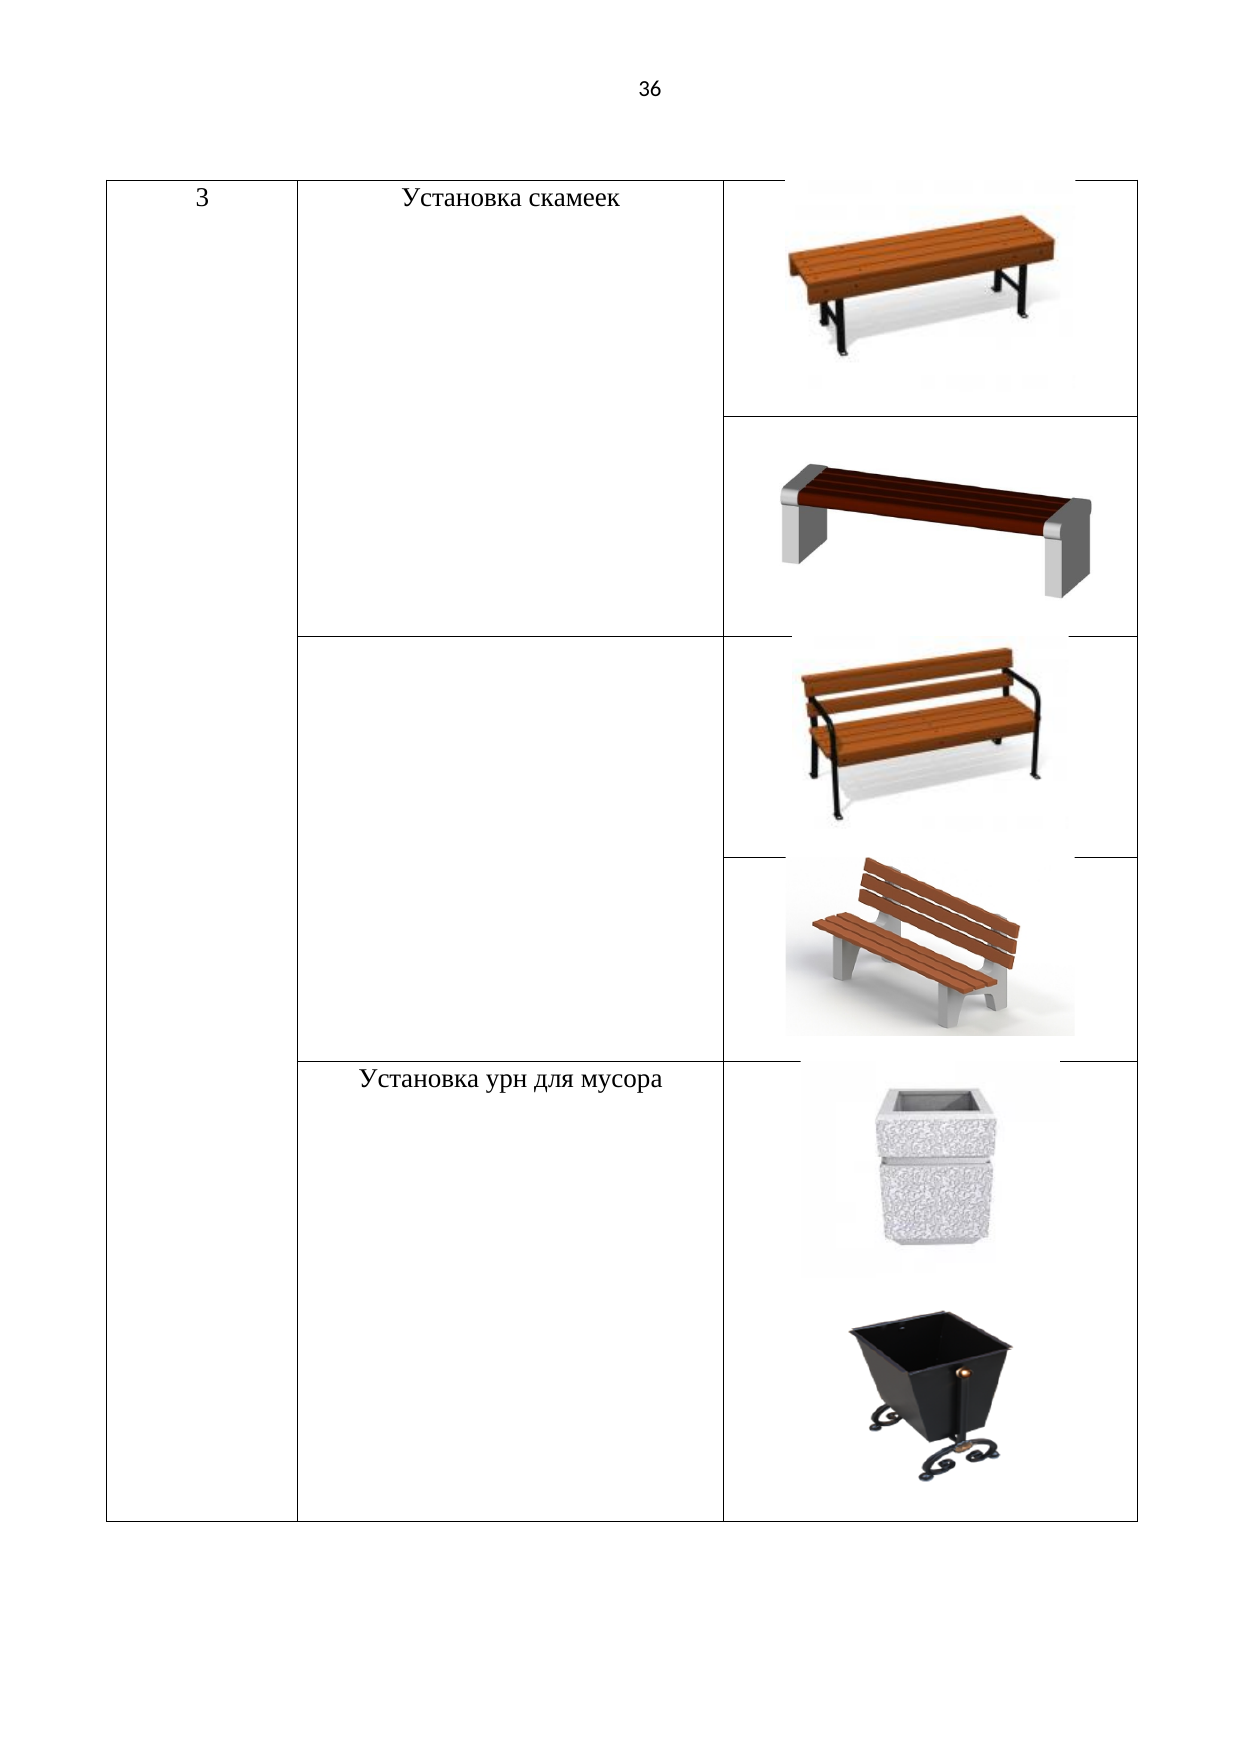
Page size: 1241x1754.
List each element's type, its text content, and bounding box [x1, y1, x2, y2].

picture [800, 1061, 1060, 1278]
table_cell [724, 1062, 1137, 1521]
picture [785, 180, 1076, 392]
table_cell 3 [107, 181, 297, 1521]
table_cell Установка скамеек [298, 181, 723, 636]
picture [785, 857, 1075, 1036]
picture [753, 417, 1107, 611]
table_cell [298, 1062, 723, 1521]
picture [819, 1302, 1042, 1496]
table_cell [724, 181, 1137, 416]
table_cell [724, 637, 1137, 857]
table_cell [724, 417, 1137, 636]
table_cell [724, 858, 1137, 1061]
table_cell [298, 637, 723, 1061]
picture [792, 636, 1069, 832]
